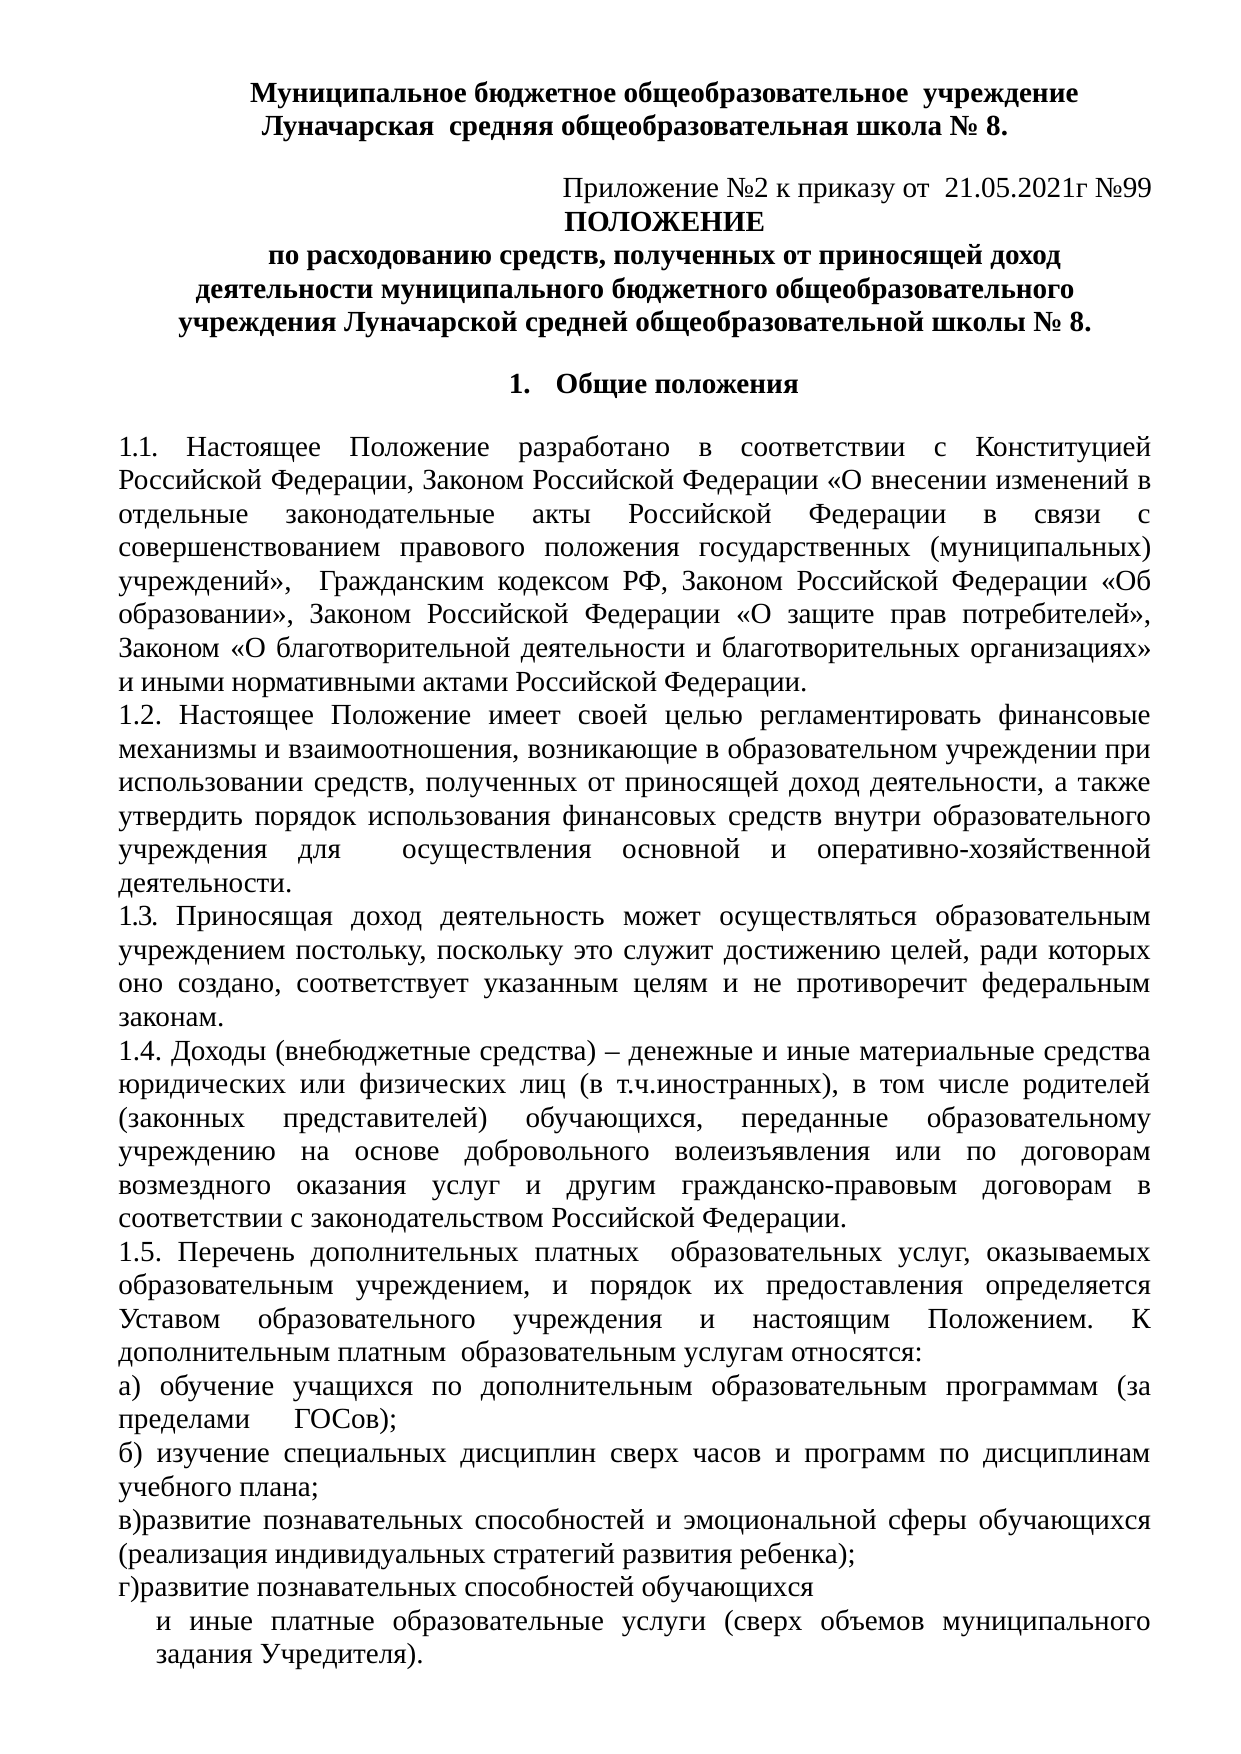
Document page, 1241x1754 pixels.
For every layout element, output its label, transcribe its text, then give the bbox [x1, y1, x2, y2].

text 1.2. Настоящее Положение имеет своей целью регламентировать финансовые механизмы и взаимоотношения, возникающие в образовательном учреждении при использовании средств, полученных от приносящей доход деятельности, а также утвердить порядок использования финансовых средств внутри образовательного учреждения для осуществления основной и оперативно-хозяйственной деятельности. [118, 697, 1152, 898]
text а) обучение учащихся по дополнительным образовательным программам (за пределами ГОСов); [118, 1368, 1152, 1435]
text по расходованию средств, полученных от приносящей доход деятельности муниципального бюджетного общеобразовательного учреждения Луначарской средней общеобразовательной школы № 8. [118, 237, 1152, 338]
text б) изучение специальных дисциплин сверх часов и программ по дисциплинам учебного плана; [118, 1435, 1152, 1502]
text и иные платные образовательные услуги (сверх объемов муниципального задания Учредителя). [156, 1603, 1152, 1670]
text 1.5. Перечень дополнительных платных образовательных услуг, оказываемых образовательным учреждением, и порядок их предоставления определяется Уставом образовательного учреждения и настоящим Положением. К дополнительным платным образовательным услугам относятся: [118, 1234, 1152, 1368]
text г)развитие познавательных способностей обучающихся [118, 1569, 1152, 1603]
text 1.3. Приносящая доход деятельность может осуществляться образовательным учреждением постольку, поскольку это служит достижению целей, ради которых оно создано, соответствует указанным целям и не противоречит федеральным законам. [118, 898, 1152, 1033]
text ПОЛОЖЕНИЕ [118, 204, 1152, 237]
text 1.1. Настоящее Положение разработано в соответствии с Конституцией Российской Федерации, Законом Российской Федерации «О внесении изменений в отдельные законодательные акты Российской Федерации в связи с совершенствованием правового положения государственных (муниципальных) учреждений», Гражданским кодексом РФ, Законом Российской Федерации «Об образовании», Законом Российской Федерации «О защите прав потребителей», Законом «О благотворительной деятельности и благотворительных организациях» и иными нормативными актами Российской Федерации. [118, 429, 1152, 697]
text 1.4. Доходы (внебюджетные средства) – денежные и иные материальные средства юридических или физических лиц (в т.ч.иностранных), в том числе родителей (законных представителей) обучающихся, переданные образовательному учреждению на основе добровольного волеизъявления или по договорам возмездного оказания услуг и другим гражданско-правовым договорам в соответствии с законодательством Российской Федерации. [118, 1033, 1152, 1234]
text Приложение №2 к приказу от 21.05.2021г №99 [118, 170, 1152, 204]
list Общие положения [156, 367, 1152, 400]
text в)развитие познавательных способностей и эмоциональной сферы обучающихся (реализация индивидуальных стратегий развития ребенка); [118, 1502, 1152, 1569]
